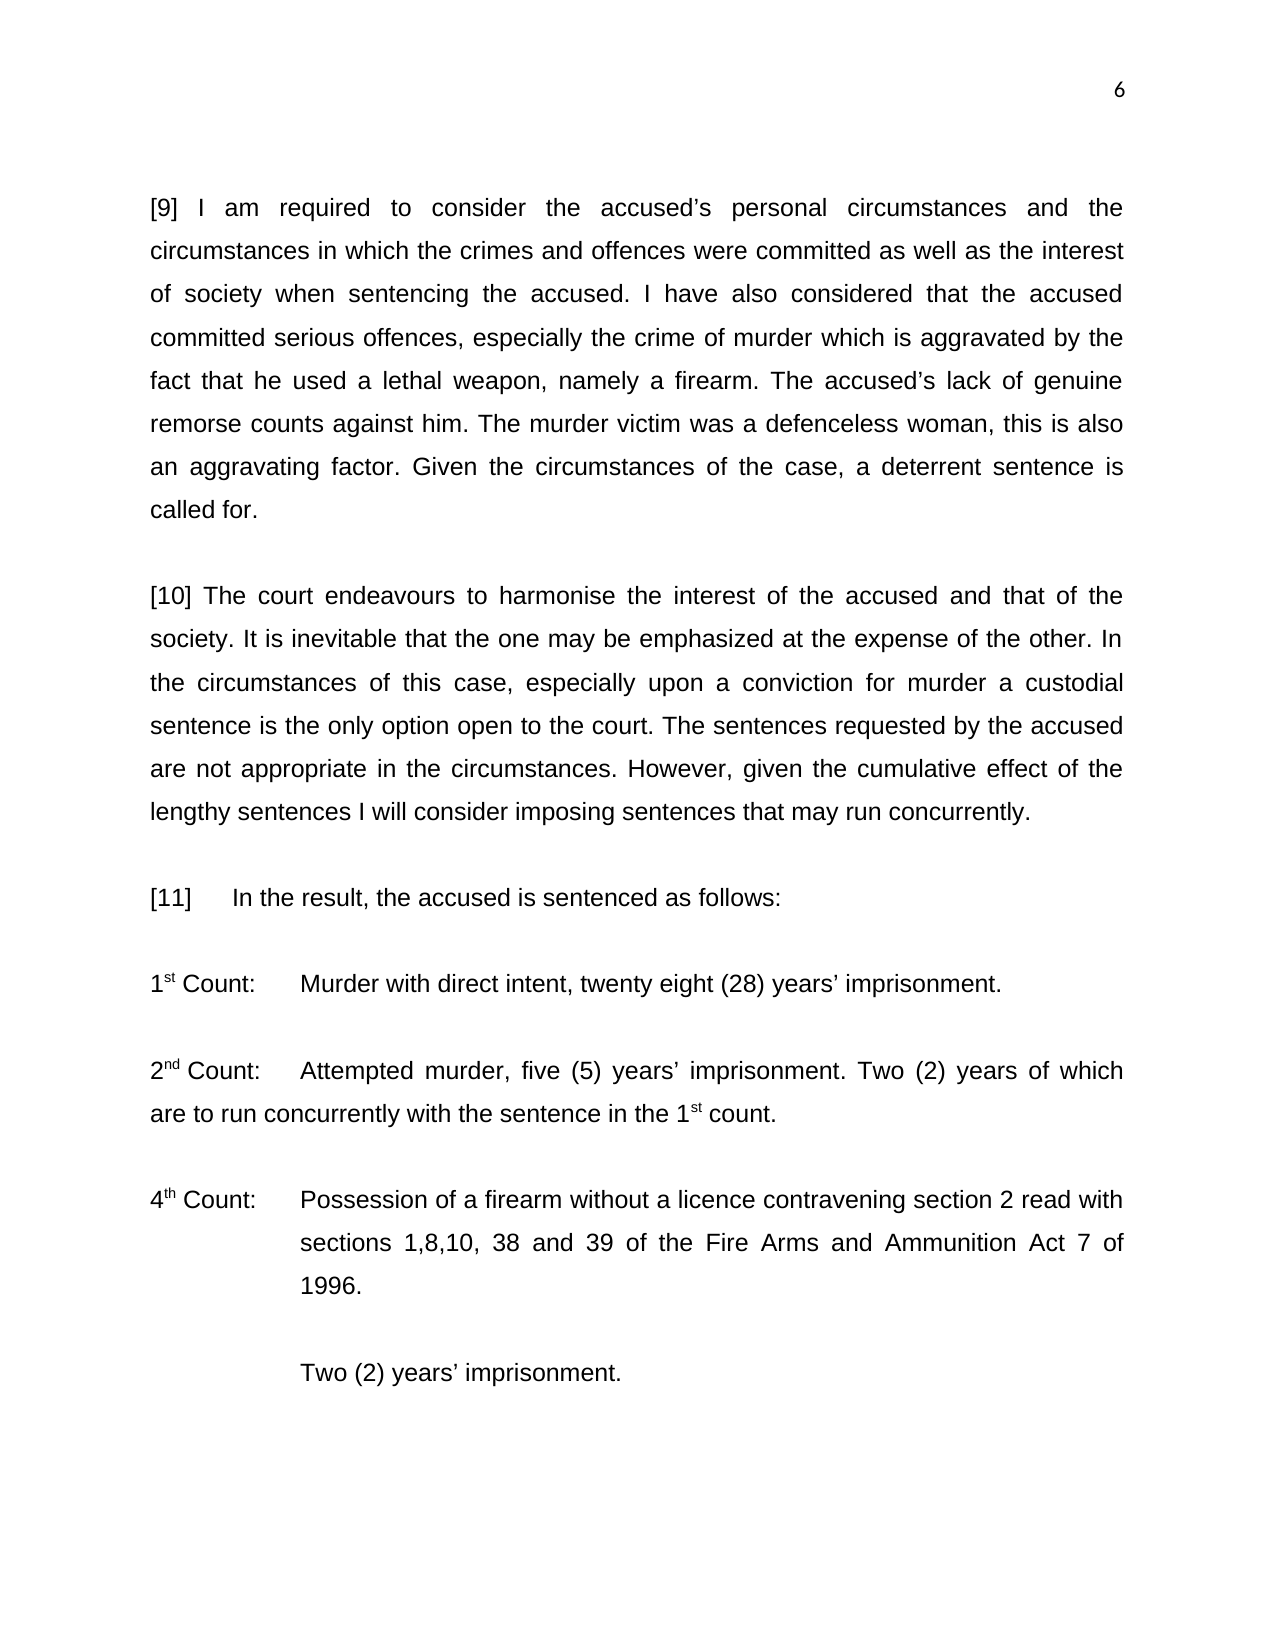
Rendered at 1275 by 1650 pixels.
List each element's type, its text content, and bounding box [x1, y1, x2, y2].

text Two (2) years’ imprisonment. [150, 1357, 1125, 1386]
text [9] I am required to consider the accused’s personal circumstances and the circumstances in which the crimes and offences were committed as well as the interest of society when sentencing the accused. I have also considered that the accused committed serious offences, especially the crime of murder which is aggravated by the fact that he used a lethal weapon, namely a firearm. The accused’s lack of genuine remorse counts against him. The murder victim was a defenceless woman, this is also an aggravating factor. Given the circumstances of the case, a deterrent sentence is called for. [150, 193, 1125, 524]
text [11] In the result, the accused is sentenced as follows: [150, 883, 1125, 912]
text 2nd Count: Attempted murder, five (5) years’ imprisonment. Two (2) years of which are to run concurrently with the sentence in the 1st count. [150, 1056, 1125, 1127]
text [10] The court endeavours to harmonise the interest of the accused and that of the society. It is inevitable that the one may be emphasized at the expense of the other. In the circumstances of this case, especially upon a conviction for murder a custodial sentence is the only option open to the court. The sentences requested by the accused are not appropriate in the circumstances. However, given the cumulative effect of the lengthy sentences I will consider imposing sentences that may run concurrently. [150, 581, 1125, 826]
text 4th Count: Possession of a firearm without a licence contravening section 2 read with sections 1,8,10, 38 and 39 of the Fire Arms and Ammunition Act 7 of 1996. [150, 1185, 1125, 1300]
text 1st Count: Murder with direct intent, twenty eight (28) years’ imprisonment. [150, 969, 1125, 998]
